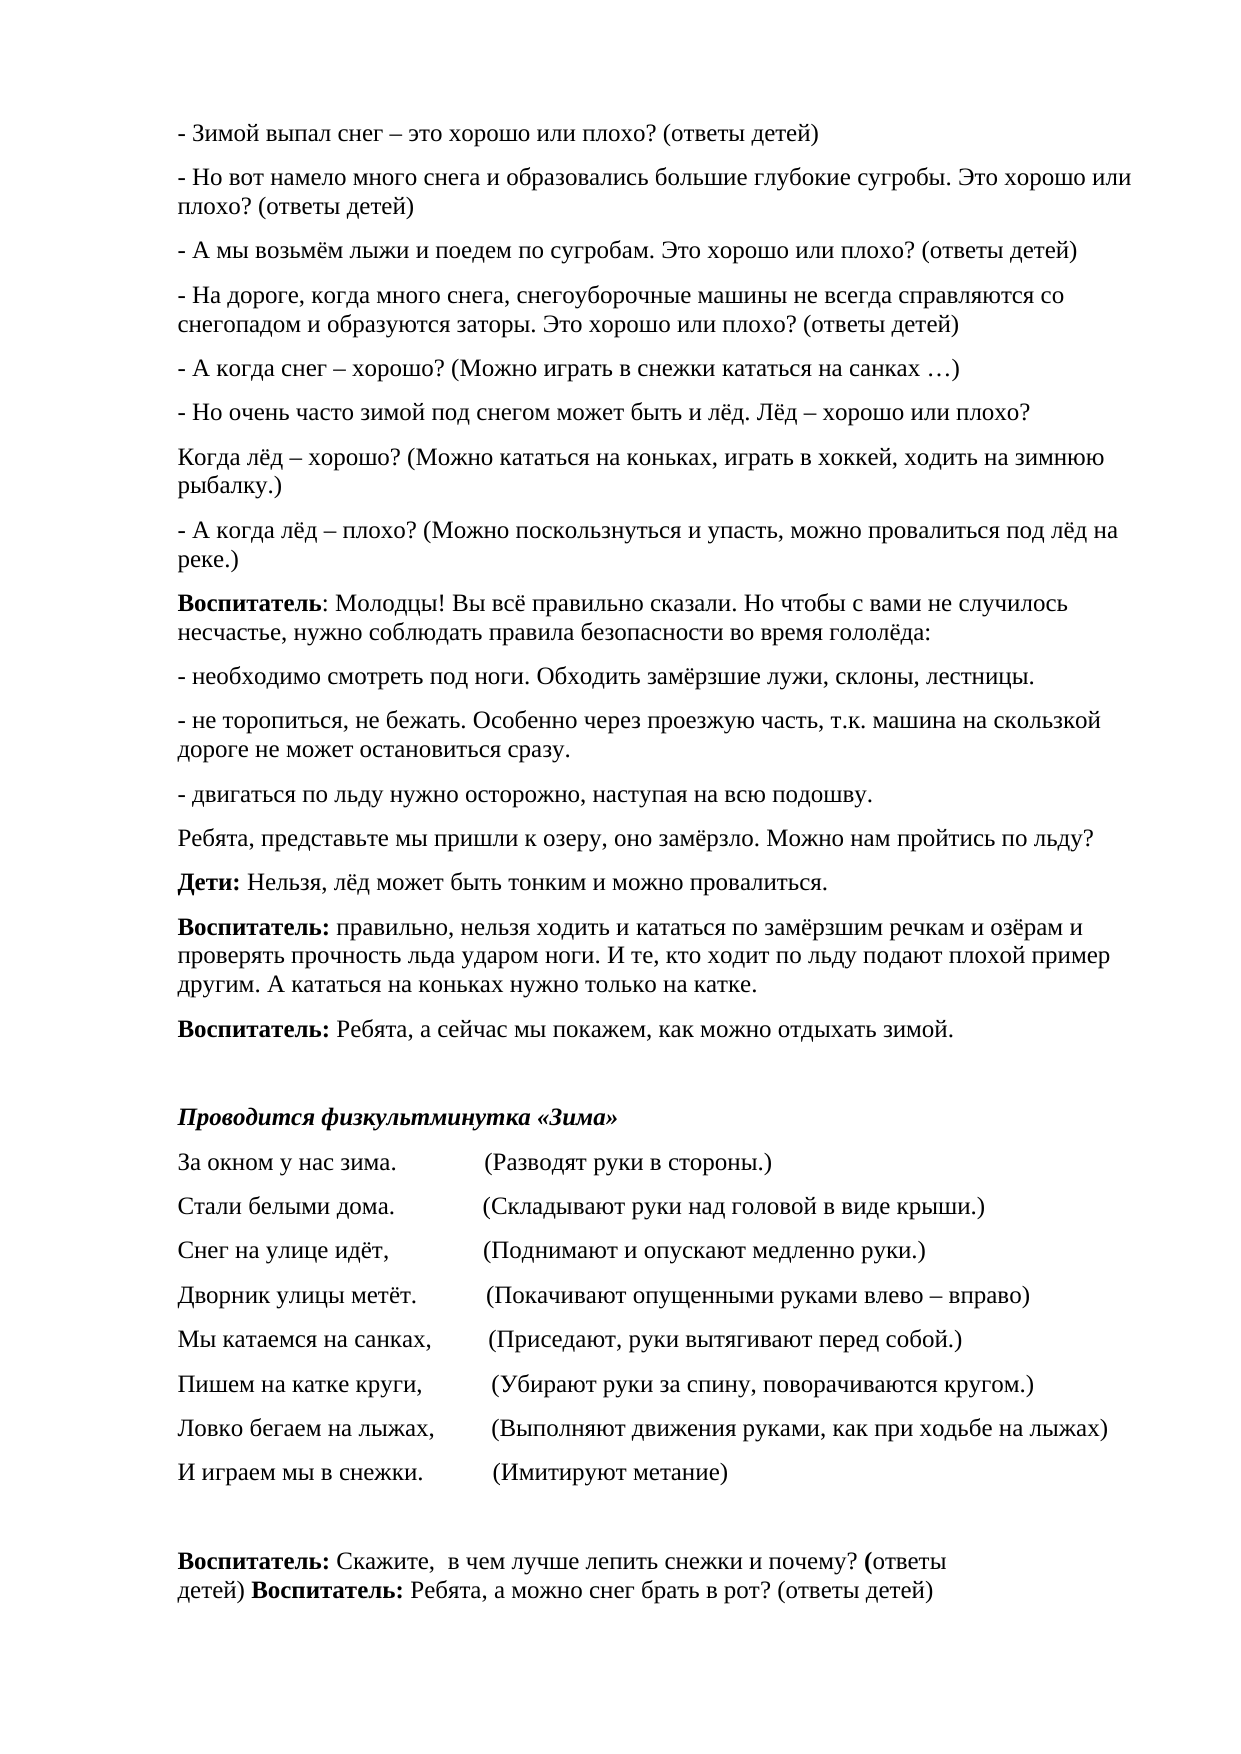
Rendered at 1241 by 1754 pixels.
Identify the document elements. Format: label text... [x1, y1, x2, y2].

text Воспитатель: Молодцы! Вы всё правильно сказали. Но чтобы с вами не случилось несчастье, нужно соблюдать правила безопасности во время гололёда: [177, 588, 1152, 646]
text - Зимой выпал снег – это хорошо или плохо? (ответы детей) [177, 118, 1152, 147]
text Ловко бегаем на лыжах, (Выполняют движения руками, как при ходьбе на лыжах) [177, 1413, 1152, 1442]
text Мы катаемся на санках, (Приседают, руки вытягивают перед собой.) [177, 1324, 1152, 1353]
text Воспитатель: Скажите, в чем лучше лепить снежки и почему? (ответы детей) Воспитатель: Ребята, а можно снег брать в рот? (ответы детей) [177, 1546, 1152, 1604]
text - двигаться по льду нужно осторожно, наступая на всю подошву. [177, 779, 1152, 807]
text Ребята, представьте мы пришли к озеру, оно замёрзло. Можно нам пройтись по льду? [177, 823, 1152, 852]
text За окном у нас зима. (Разводят руки в стороны.) [177, 1147, 1152, 1176]
text Когда лёд – хорошо? (Можно кататься на коньках, играть в хоккей, ходить на зимнюю рыбалку.) [177, 442, 1152, 499]
text - Но вот намело много снега и образовались большие глубокие сугробы. Это хорошо или плохо? (ответы детей) [177, 162, 1152, 220]
text Воспитатель: Ребята, а сейчас мы покажем, как можно отдыхать зимой. [177, 1014, 1152, 1042]
text - А мы возьмём лыжи и поедем по сугробам. Это хорошо или плохо? (ответы детей) [177, 236, 1152, 264]
text Дворник улицы метёт. (Покачивают опущенными руками влево – вправо) [177, 1280, 1152, 1309]
text - А когда снег – хорошо? (Можно играть в снежки кататься на санках …) [177, 353, 1152, 382]
text Пишем на катке круги, (Убирают руки за спину, поворачиваются кругом.) [177, 1369, 1152, 1397]
text - необходимо смотреть под ноги. Обходить замёрзшие лужи, склоны, лестницы. [177, 661, 1152, 690]
text Проводится физкультминутка «Зима» [177, 1102, 1152, 1131]
text - На дороге, когда много снега, снегоуборочные машины не всегда справляются со снегопадом и образуются заторы. Это хорошо или плохо? (ответы детей) [177, 280, 1152, 337]
text Стали белыми дома. (Складывают руки над головой в виде крыши.) [177, 1191, 1152, 1220]
text И играем мы в снежки. (Имитируют метание) [177, 1457, 1152, 1486]
text - Но очень часто зимой под снегом может быть и лёд. Лёд – хорошо или плохо? [177, 397, 1152, 426]
text Воспитатель: правильно, нельзя ходить и кататься по замёрзшим речкам и озёрам и проверять прочность льда ударом ноги. И те, кто ходит по льду подают плохой пример другим. А кататься на коньках нужно только на катке. [177, 912, 1152, 998]
text - А когда лёд – плохо? (Можно поскользнуться и упасть, можно провалиться под лёд на реке.) [177, 515, 1152, 572]
text Снег на улице идёт, (Поднимают и опускают медленно руки.) [177, 1236, 1152, 1264]
text Дети: Нельзя, лёд может быть тонким и можно провалиться. [177, 867, 1152, 896]
text - не торопиться, не бежать. Особенно через проезжую часть, т.к. машина на скользкой дороге не может остановиться сразу. [177, 706, 1152, 763]
